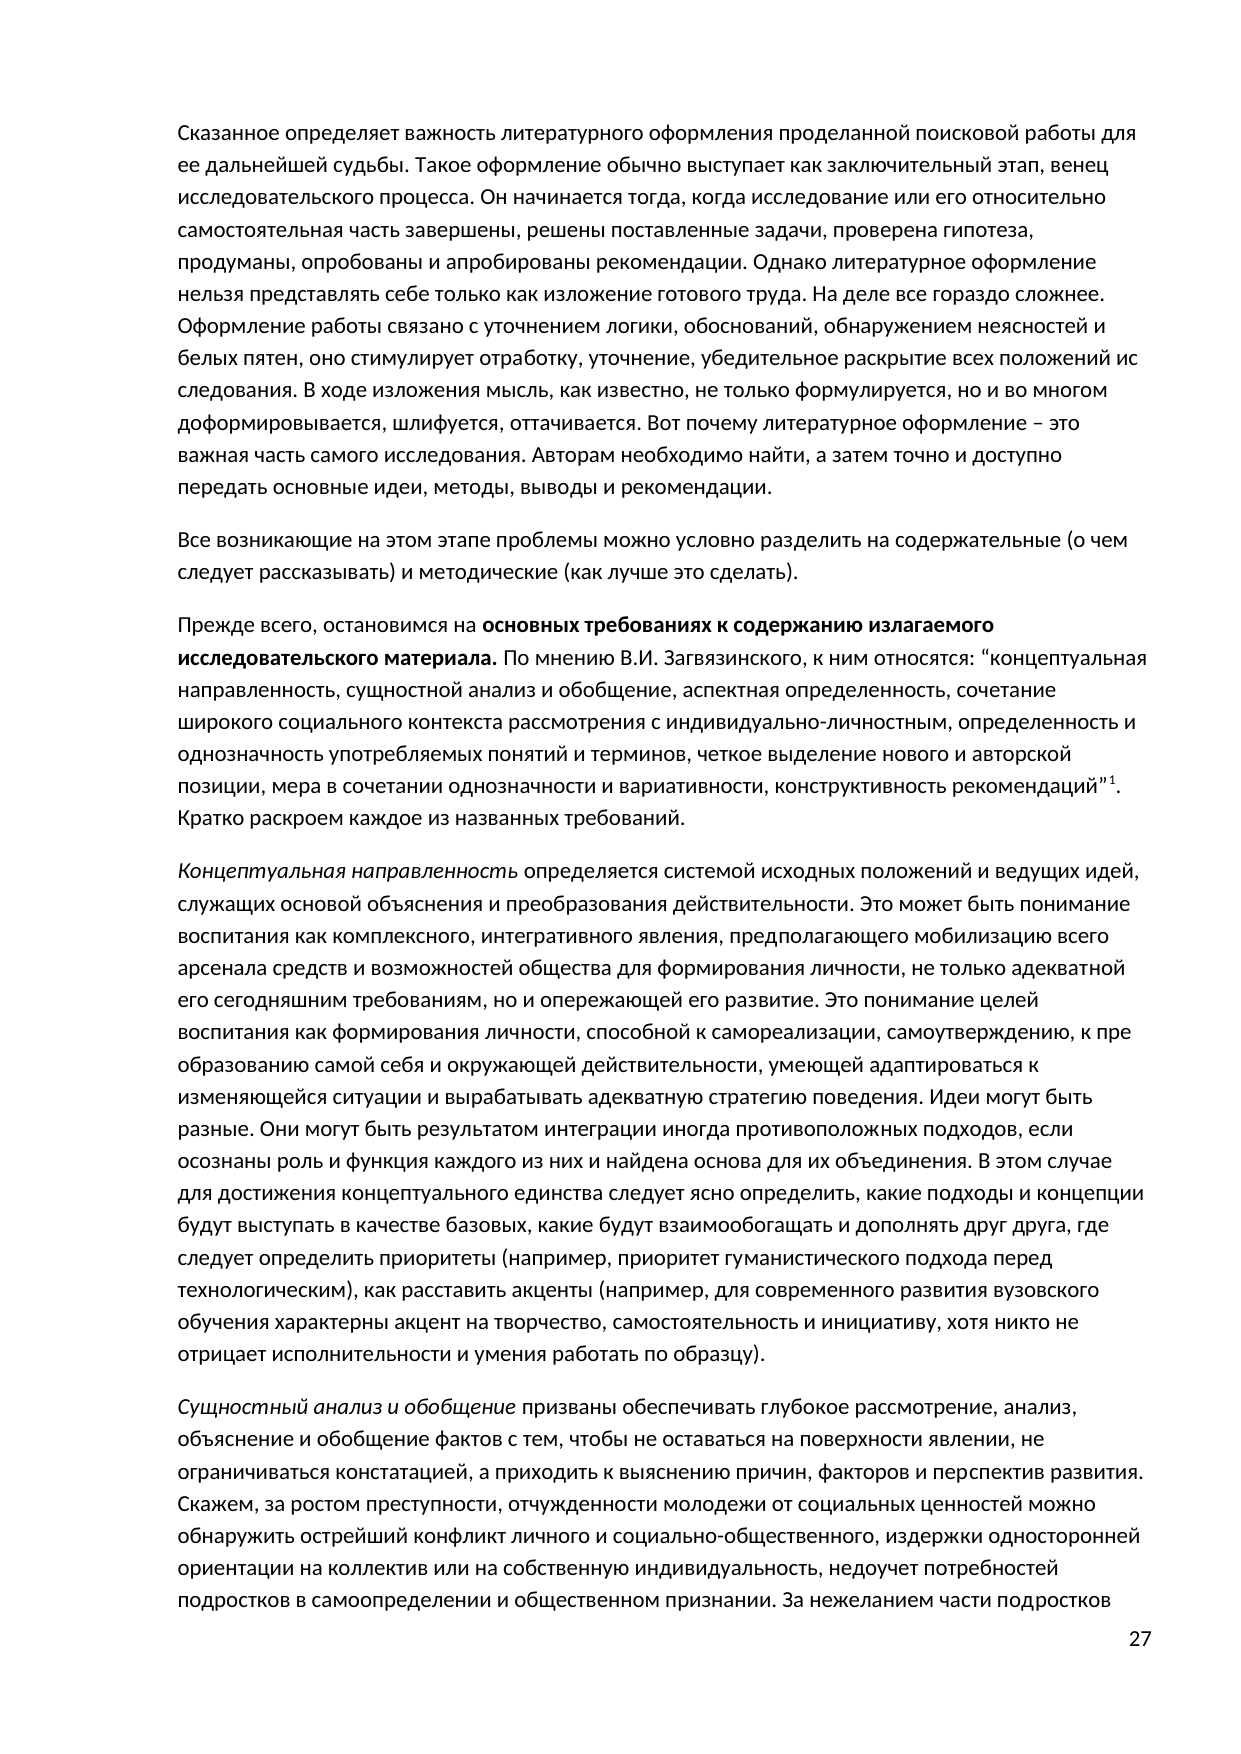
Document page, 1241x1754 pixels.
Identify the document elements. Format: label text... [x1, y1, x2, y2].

text Сказанное определяет важность литературного оформления проделанной поисковой работы для ее дальнейшей судьбы. Та​кое оформление обычно выступает как заключительный этап, венец исследовательского процесса. Он начинается тогда, когда исследование или его относительно самостоятельная часть за​вершены, решены поставленные задачи, проверена гипотеза, продуманы, опробованы и апробированы рекомендации. Однако литературное оформление нельзя представлять себе только как изложение готового труда. На деле все гораздо сложнее. Оформ​ление работы связано с уточнением логики, обоснований, обнаружением неясностей и белых пятен, оно стимулирует отра​ботку, уточнение, убедительное раскрытие всех положений ис​следования. В ходе изложения мысль, как известно, не только формулируется, но и во многом доформировывается, шлифует​ся, оттачивается. Вот почему литературное оформление – это важная часть самого исследования. Авторам необходимо найти, а затем точно и доступно передать основные идеи, методы, выво​ды и рекомендации. [177, 118, 1152, 500]
text Концептуальная направленность определяется системой исход​ных положений и ведущих идей, служащих основой объяснения и преобразования действительности. Это может быть понимание воспитания как комплексного, интегративного явления, пред​полагающего мобилизацию всего арсенала средств и возможно​стей общества для формирования личности, не только адекват​ной его сегодняшним требованиям, но и опережающей его раз​витие. Это понимание целей воспитания как формирования лич​ности, способной к самореализации, самоутверждению, к пре​образованию самой себя и окружающей действительности, уме​ющей адаптироваться к изменяющейся ситуации и вырабатывать адекватную стратегию поведения. Идеи могут быть разные. Они могут быть результатом интеграции иногда противополож​ных подходов, если осознаны роль и функция каждого из них и найдена основа для их объединения. В этом случае для достижения концептуального единства следует ясно определить, какие подходы и концепции будут выступать в качестве базовых, какие будут взаимообогащать и дополнять друг друга, где следует определить приоритеты (например, приоритет гу​манистического подхода перед технологическим), как расставить акценты (например, для современного развития вузовского обучения характерны акцент на творчество, самостоятельность и инициативу, хотя никто не отрицает исполнительности и умения работать по образцу). [177, 857, 1152, 1367]
text Прежде всего, остановимся на основных требованиях к содержанию излагаемого исследовательского материала. По мнению В.И. Загвязинского, к ним относятся: “концептуальная направленность, сущностной анализ и обобщение, аспектная определенность, сочетание широкого социального контекста рассмотрения с индивидуально-личностным, определенность и однозначность употребляемых понятий и терминов, четкое выделение нового и авторской позиции, мера в сочетании однозначности и вариативности, конструктивность рекомендаций”1. Кратко раскроем каждое из названных требований. [177, 610, 1152, 832]
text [177, 1392, 1152, 1613]
text Все возникающие на этом этапе проблемы можно условно раз​делить на содержательные (о чем следует рассказывать) и ме​тодические (как лучше это сделать). [177, 525, 1152, 585]
